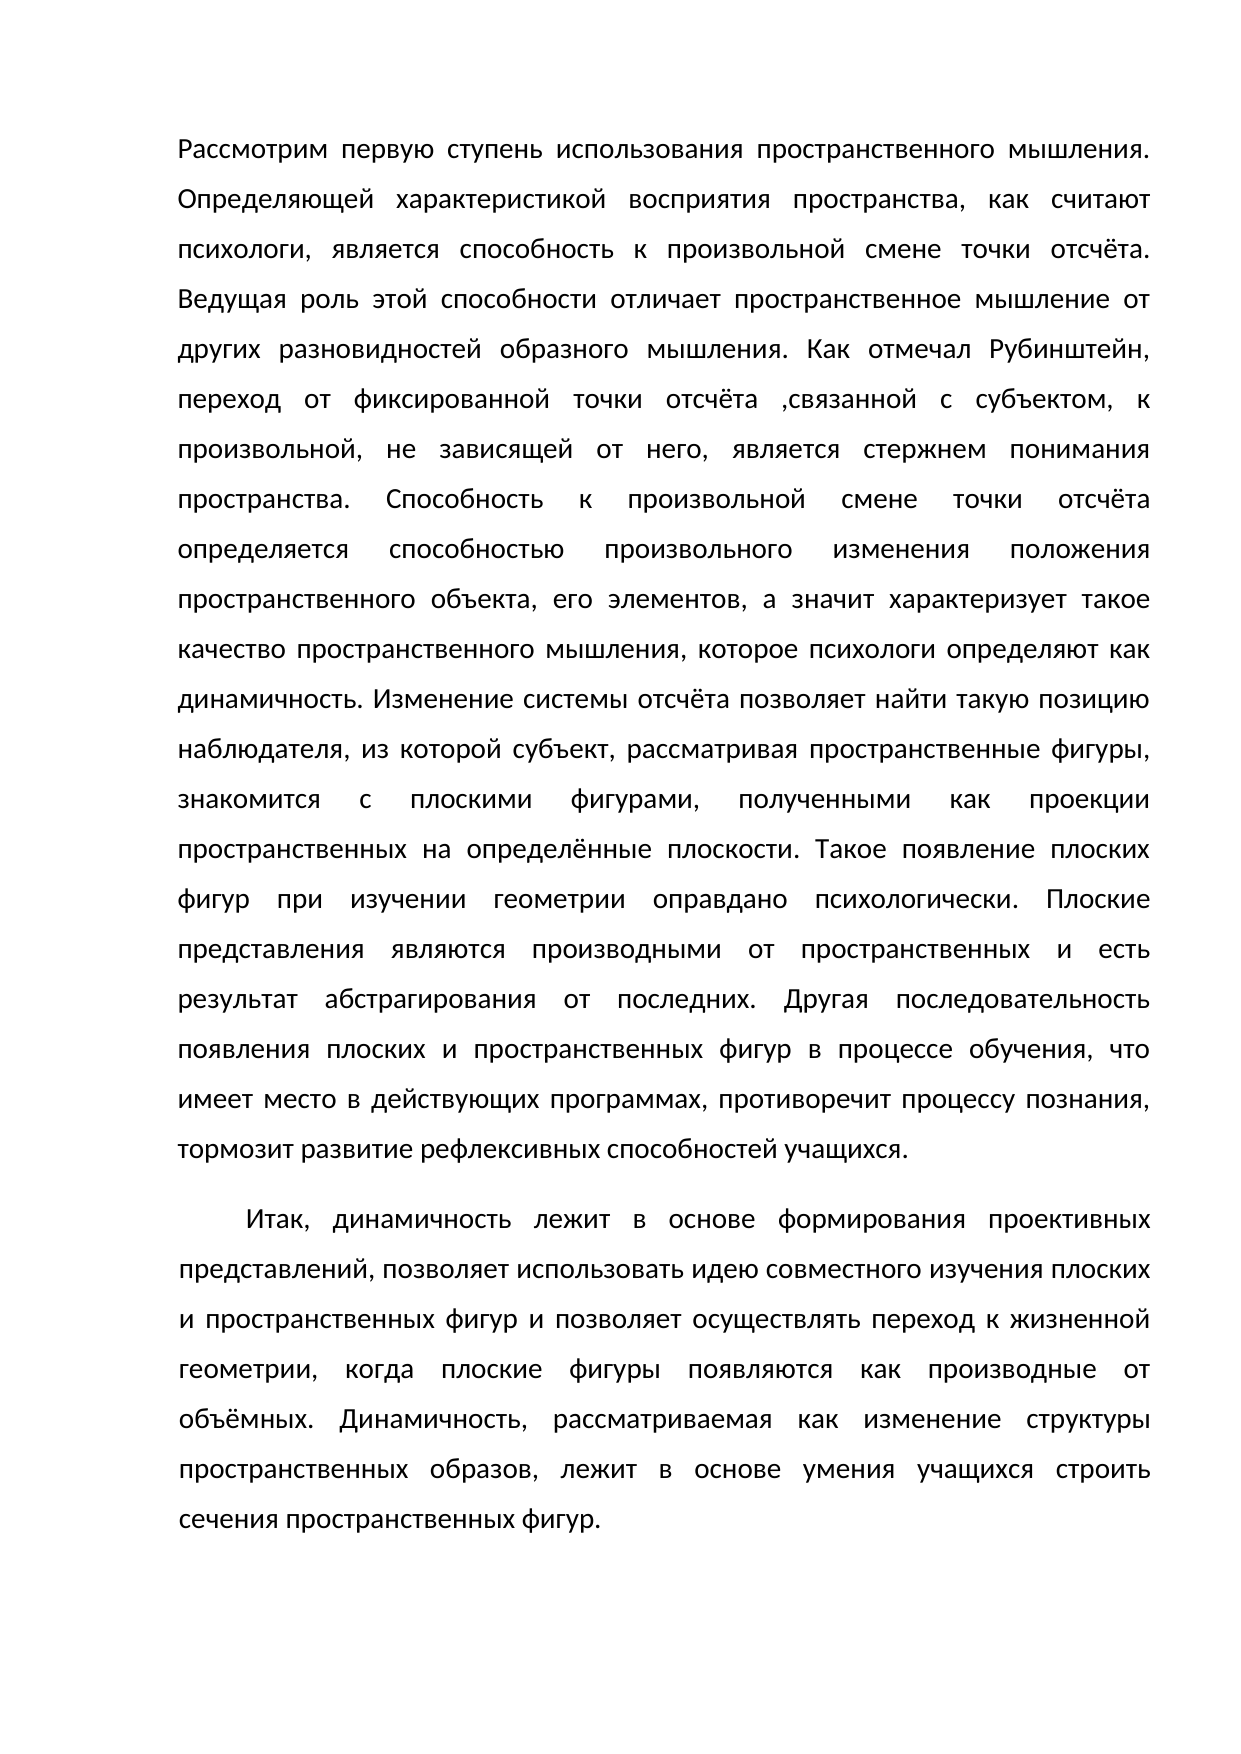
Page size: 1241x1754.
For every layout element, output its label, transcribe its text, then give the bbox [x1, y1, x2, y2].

text Рассмотрим первую ступень использования пространственного мышления. Определяющей характеристикой восприятия пространства, как считают психологи, является способность к произвольной смене точки отсчёта. Ведущая роль этой способности отличает пространственное мышление от других разновидностей образного мышления. Как отмечал Рубинштейн, переход от фиксированной точки отсчёта ,связанной с субъектом, к произвольной, не зависящей от него, является стержнем понимания пространства. Способность к произвольной смене точки отсчёта определяется способностью произвольного изменения положения пространственного объекта, его элементов, а значит характеризует такое качество пространственного мышления, которое психологи определяют как динамичность. Изменение системы отсчёта позволяет найти такую позицию наблюдателя, из которой субъект, рассматривая пространственные фигуры, знакомится с плоскими фигурами, полученными как проекции пространственных на определённые плоскости. Такое появление плоских фигур при изучении геометрии оправдано психологически. Плоские представления являются производными от пространственных и есть результат абстрагирования от последних. Другая последовательность появления плоских и пространственных фигур в процессе обучения, что имеет место в действующих программах, противоречит процессу познания, тормозит развитие рефлексивных способностей учащихся. [177, 118, 1151, 1168]
text Итак, динамичность лежит в основе формирования проективных представлений, позволяет использовать идею совместного изучения плоских и пространственных фигур и позволяет осуществлять переход к жизненной геометрии, когда плоские фигуры появляются как производные от объёмных. Динамичность, рассматриваемая как изменение структуры пространственных образов, лежит в основе умения учащихся строить сечения пространственных фигур. [179, 1189, 1152, 1539]
